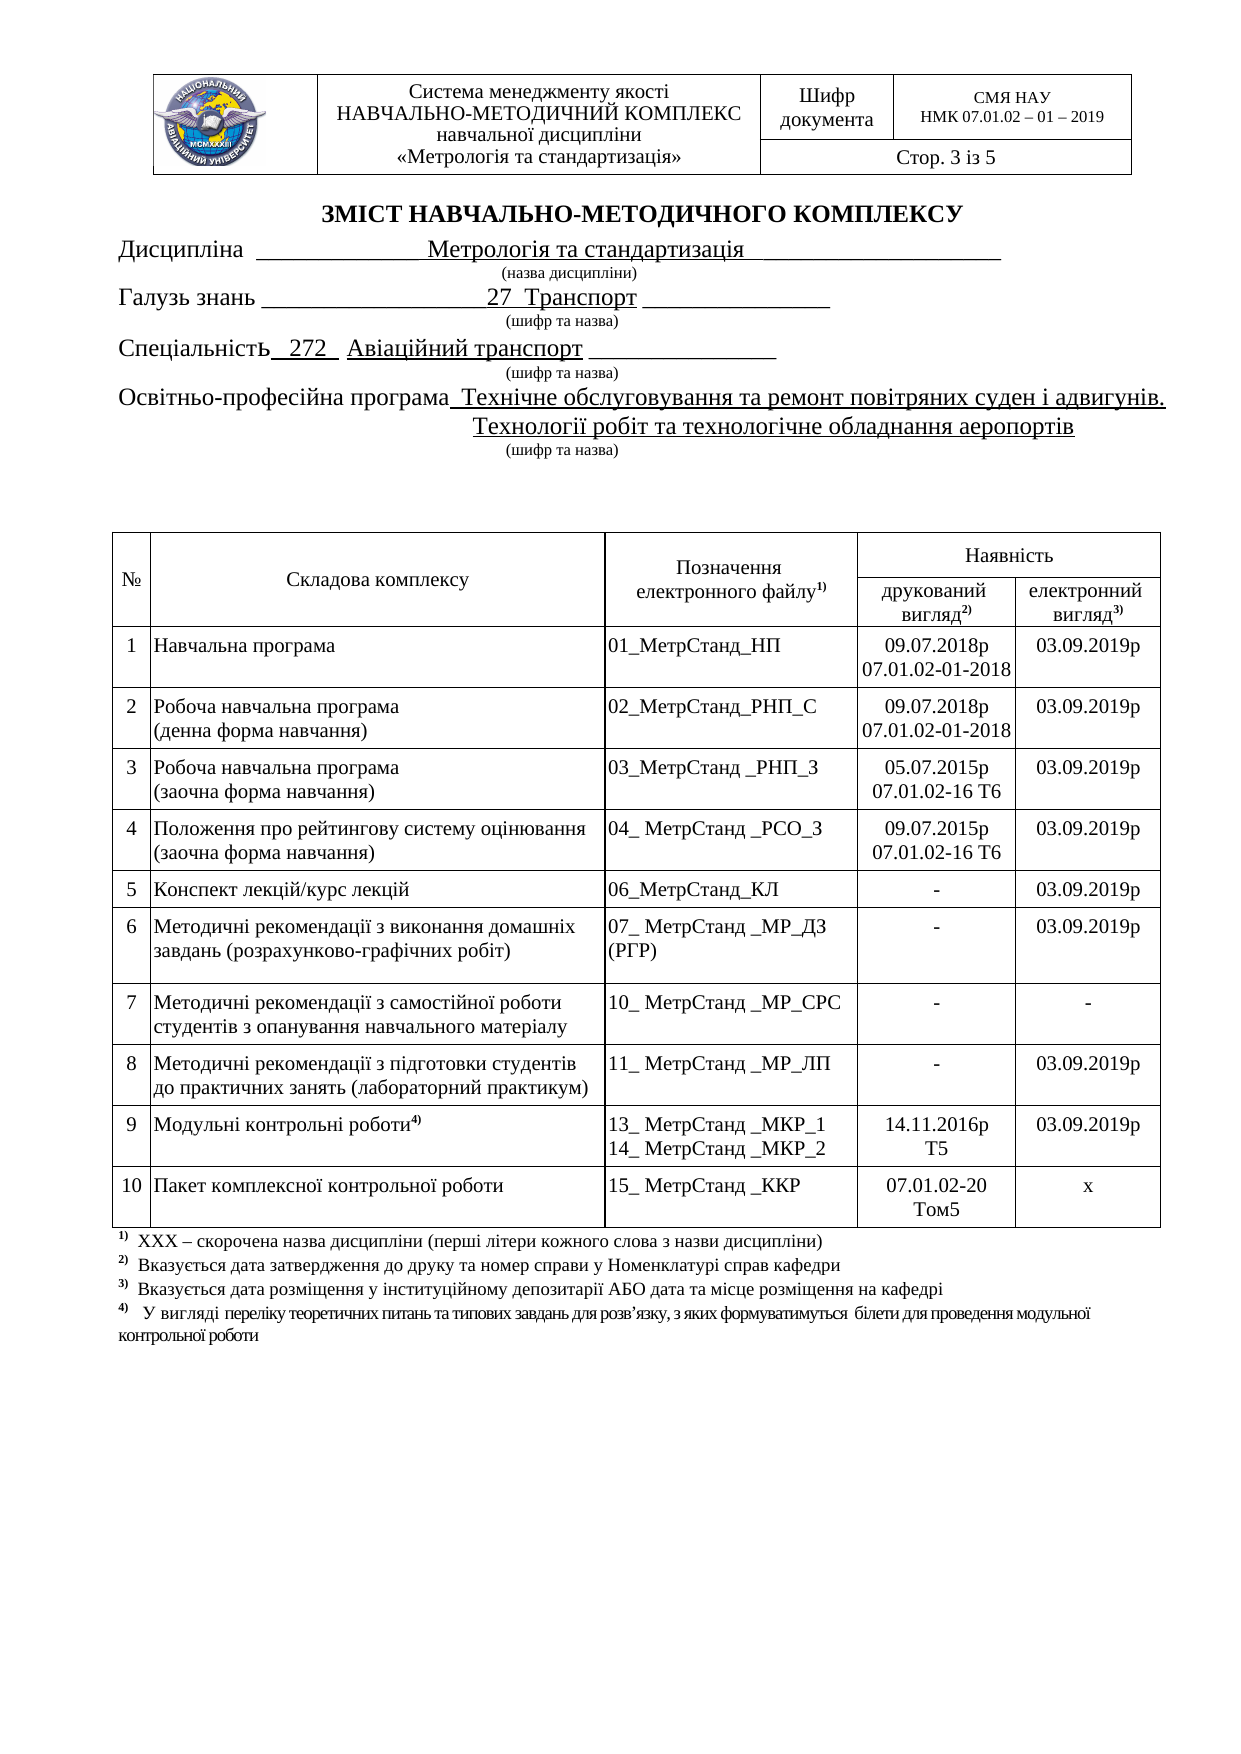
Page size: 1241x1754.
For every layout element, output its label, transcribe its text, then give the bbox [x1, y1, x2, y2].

table_cell - [858, 871, 1015, 907]
table_header Позначення електронного файлу1) [606, 533, 857, 626]
table_header Наявність [858, 533, 1160, 577]
text (назва дисципліни) [118, 262, 1167, 282]
table_cell 02_МетрСтанд_РНП_С [606, 688, 857, 748]
table_cell Пакет комплексної контрольної роботи [151, 1167, 604, 1227]
table_cell 06_МетрСтанд_КЛ [606, 871, 857, 907]
table_cell 10 [113, 1167, 150, 1227]
table_cell 03.09.2019р [1016, 749, 1160, 809]
table_cell 3 [113, 749, 150, 809]
table_cell 03.09.2019р [1016, 1045, 1160, 1105]
table_cell 4 [113, 810, 150, 870]
table_cell 14.11.2016р Т5 [858, 1106, 1015, 1166]
table_cell - [858, 1045, 1015, 1105]
table_cell х [1016, 1167, 1160, 1227]
table_cell - [858, 984, 1015, 1044]
text (шифр та назва) [118, 363, 1167, 382]
table_header № [113, 533, 150, 626]
table_cell Конспект лекцій/курс лекцій [151, 871, 604, 907]
text 1) ХХХ – скорочена назва дисципліни (перші літери кожного слова з назви дисципліни) [118, 1228, 1167, 1252]
table_cell 03_МетрСтанд _РНП_З [606, 749, 857, 809]
table_cell 6 [113, 908, 150, 983]
table_cell Робоча навчальна програма (заочна форма навчання) [151, 749, 604, 809]
text 3) Вказується дата розміщення у інституційному депозитарії АБО дата та місце розміщення на кафедрі [118, 1276, 1167, 1300]
table_cell 07_ МетрСтанд _МР_ДЗ (РГР) [606, 908, 857, 983]
text Освітньо-професійна програма Технічне обслуговування та ремонт повітряних суден і адвигунів. Технології робіт та технологічне обладнання аеропортів [118, 382, 1167, 440]
table_cell 03.09.2019р [1016, 627, 1160, 687]
table_cell 09.07.2018р 07.01.02-01-2018 [858, 627, 1015, 687]
table_cell електронний вигляд3) [1016, 578, 1160, 626]
table_cell 09.07.2015р 07.01.02-16 Т6 [858, 810, 1015, 870]
table_header Складова комплексу [151, 533, 604, 626]
text Дисципліна _____________ Метрологія та стандартизація ___________________ [118, 234, 1167, 262]
table_cell 10_ МетрСтанд _МР_СРС [606, 984, 857, 1044]
table_cell 8 [113, 1045, 150, 1105]
text 2) Вказується дата затвердження до друку та номер справи у Номенклатурі справ кафедри [118, 1252, 1167, 1276]
table_cell Модульні контрольні роботи4) [151, 1106, 604, 1166]
picture [153, 75, 267, 166]
table_cell 03.09.2019р [1016, 810, 1160, 870]
text (шифр та назва) [118, 440, 1167, 459]
table_cell 03.09.2019р [1016, 688, 1160, 748]
table_cell Методичні рекомендації з самостійної роботи студентів з опанування навчального матеріалу [151, 984, 604, 1044]
table_cell Методичні рекомендації з виконання домашніх завдань (розрахунково-графічних робіт) [151, 908, 604, 983]
table_cell Навчальна програма [151, 627, 604, 687]
table_cell 13_ МетрСтанд _МКР_1 14_ МетрСтанд _МКР_2 [606, 1106, 857, 1166]
table_cell 11_ МетрСтанд _МР_ЛП [606, 1045, 857, 1105]
text Галузь знань __________________27 Транспорт _______________ [118, 282, 1167, 310]
text 4) У вигляді переліку теоретичних питань та типових завдань для розв’язку, з яких формуватимуться білети для проведення модульної контрольної роботи [118, 1300, 1167, 1346]
table_cell 7 [113, 984, 150, 1044]
table_cell 05.07.2015р 07.01.02-16 Т6 [858, 749, 1015, 809]
table_cell - [1016, 984, 1160, 1044]
text Спеціальність 272 Авіаційний транспорт _______________ [118, 329, 1167, 363]
table_cell 03.09.2019р [1016, 871, 1160, 907]
table_cell 9 [113, 1106, 150, 1166]
table_cell 15_ МетрСтанд _ККР [606, 1167, 857, 1227]
table_cell 09.07.2018р 07.01.02-01-2018 [858, 688, 1015, 748]
table_cell Методичні рекомендації з підготовки студентів до практичних занять (лабораторний практикум) [151, 1045, 604, 1105]
table_cell 1 [113, 627, 150, 687]
table_cell - [858, 908, 1015, 983]
table_cell 07.01.02-20 Том5 [858, 1167, 1015, 1227]
table_cell Робоча навчальна програма (денна форма навчання) [151, 688, 604, 748]
table_cell 03.09.2019р [1016, 1106, 1160, 1166]
table_cell 04_ МетрСтанд _РСО_З [606, 810, 857, 870]
table_cell 01_МетрСтанд_НП [606, 627, 857, 687]
table_cell 5 [113, 871, 150, 907]
table_cell 2 [113, 688, 150, 748]
text (шифр та назва) [118, 310, 1167, 329]
text Зміст Навчально-методичного Комплексу [118, 199, 1167, 228]
table_cell Положення про рейтингову систему оцінювання (заочна форма навчання) [151, 810, 604, 870]
table_cell 03.09.2019р [1016, 908, 1160, 983]
